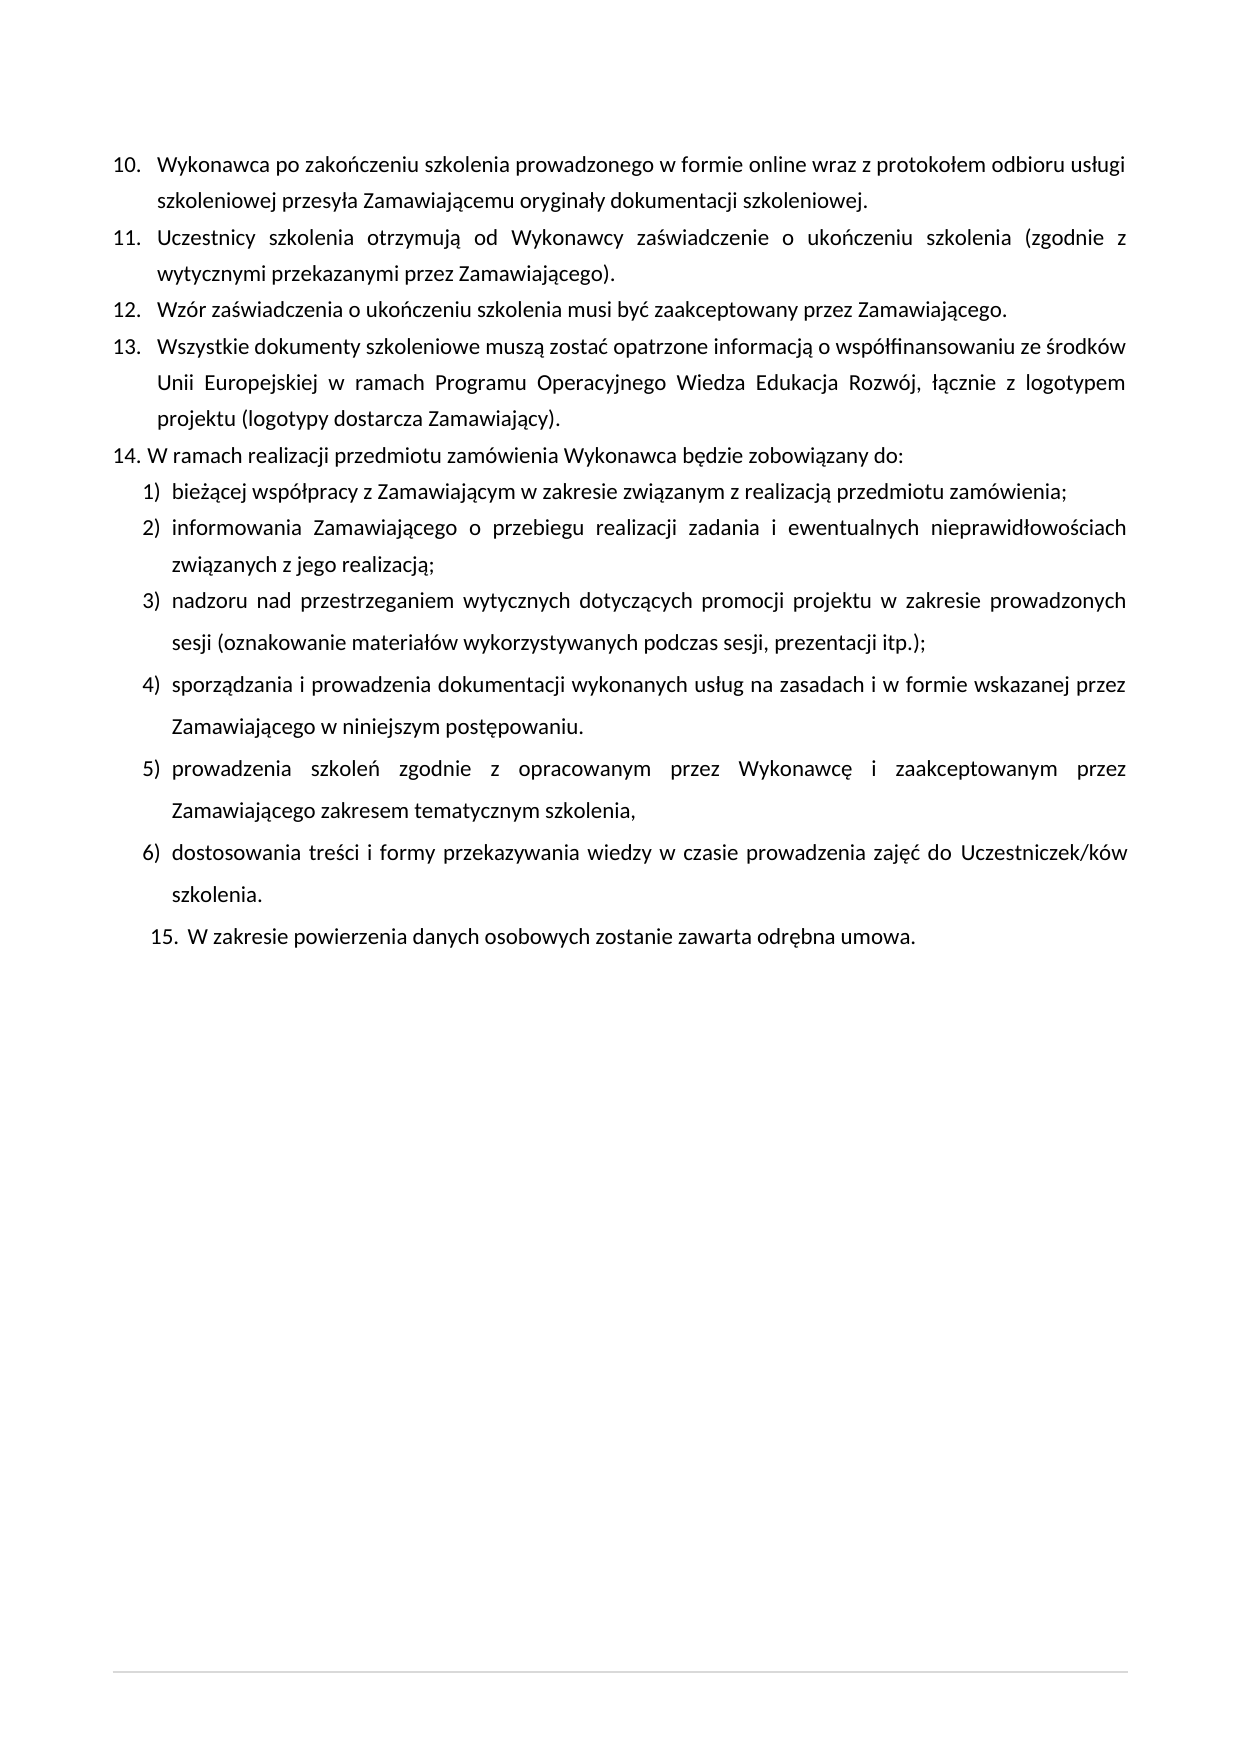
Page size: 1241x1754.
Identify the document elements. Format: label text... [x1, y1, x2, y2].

list dostosowania treści i formy przekazywania wiedzy w czasie prowadzenia zajęć do Uczestniczek/ków szkolenia. [142, 838, 1128, 908]
list bieżącej współpracy z Zamawiającym w zakresie związanym z realizacją przedmiotu zamówienia; [142, 477, 1128, 505]
list Uczestnicy szkolenia otrzymują od Wykonawcy zaświadczenie o ukończeniu szkolenia (zgodnie z wytycznymi przekazanymi przez Zamawiającego). [112, 223, 1128, 287]
list Wzór zaświadczenia o ukończeniu szkolenia musi być zaakceptowany przez Zamawiającego. [112, 295, 1128, 323]
list informowania Zamawiającego o przebiegu realizacji zadania i ewentualnych nieprawidłowościach związanych z jego realizacją; [142, 513, 1128, 578]
list prowadzenia szkoleń zgodnie z opracowanym przez Wykonawcę i zaakceptowanym przez Zamawiającego zakresem tematycznym szkolenia, [142, 754, 1128, 824]
list nadzoru nad przestrzeganiem wytycznych dotyczących promocji projektu w zakresie prowadzonych sesji (oznakowanie materiałów wykorzystywanych podczas sesji, prezentacji itp.); [142, 586, 1128, 656]
list sporządzania i prowadzenia dokumentacji wykonanych usług na zasadach i w formie wskazanej przez Zamawiającego w niniejszym postępowaniu. [142, 670, 1128, 740]
list W ramach realizacji przedmiotu zamówienia Wykonawca będzie zobowiązany do: [112, 441, 1128, 469]
list W zakresie powierzenia danych osobowych zostanie zawarta odrębna umowa. [150, 922, 1128, 950]
list Wykonawca po zakończeniu szkolenia prowadzonego w formie online wraz z protokołem odbioru usługi szkoleniowej przesyła Zamawiającemu oryginały dokumentacji szkoleniowej. [112, 150, 1128, 214]
list Wszystkie dokumenty szkoleniowe muszą zostać opatrzone informacją o współfinansowaniu ze środków Unii Europejskiej w ramach Programu Operacyjnego Wiedza Edukacja Rozwój, łącznie z logotypem projektu (logotypy dostarcza Zamawiający). [112, 332, 1128, 432]
